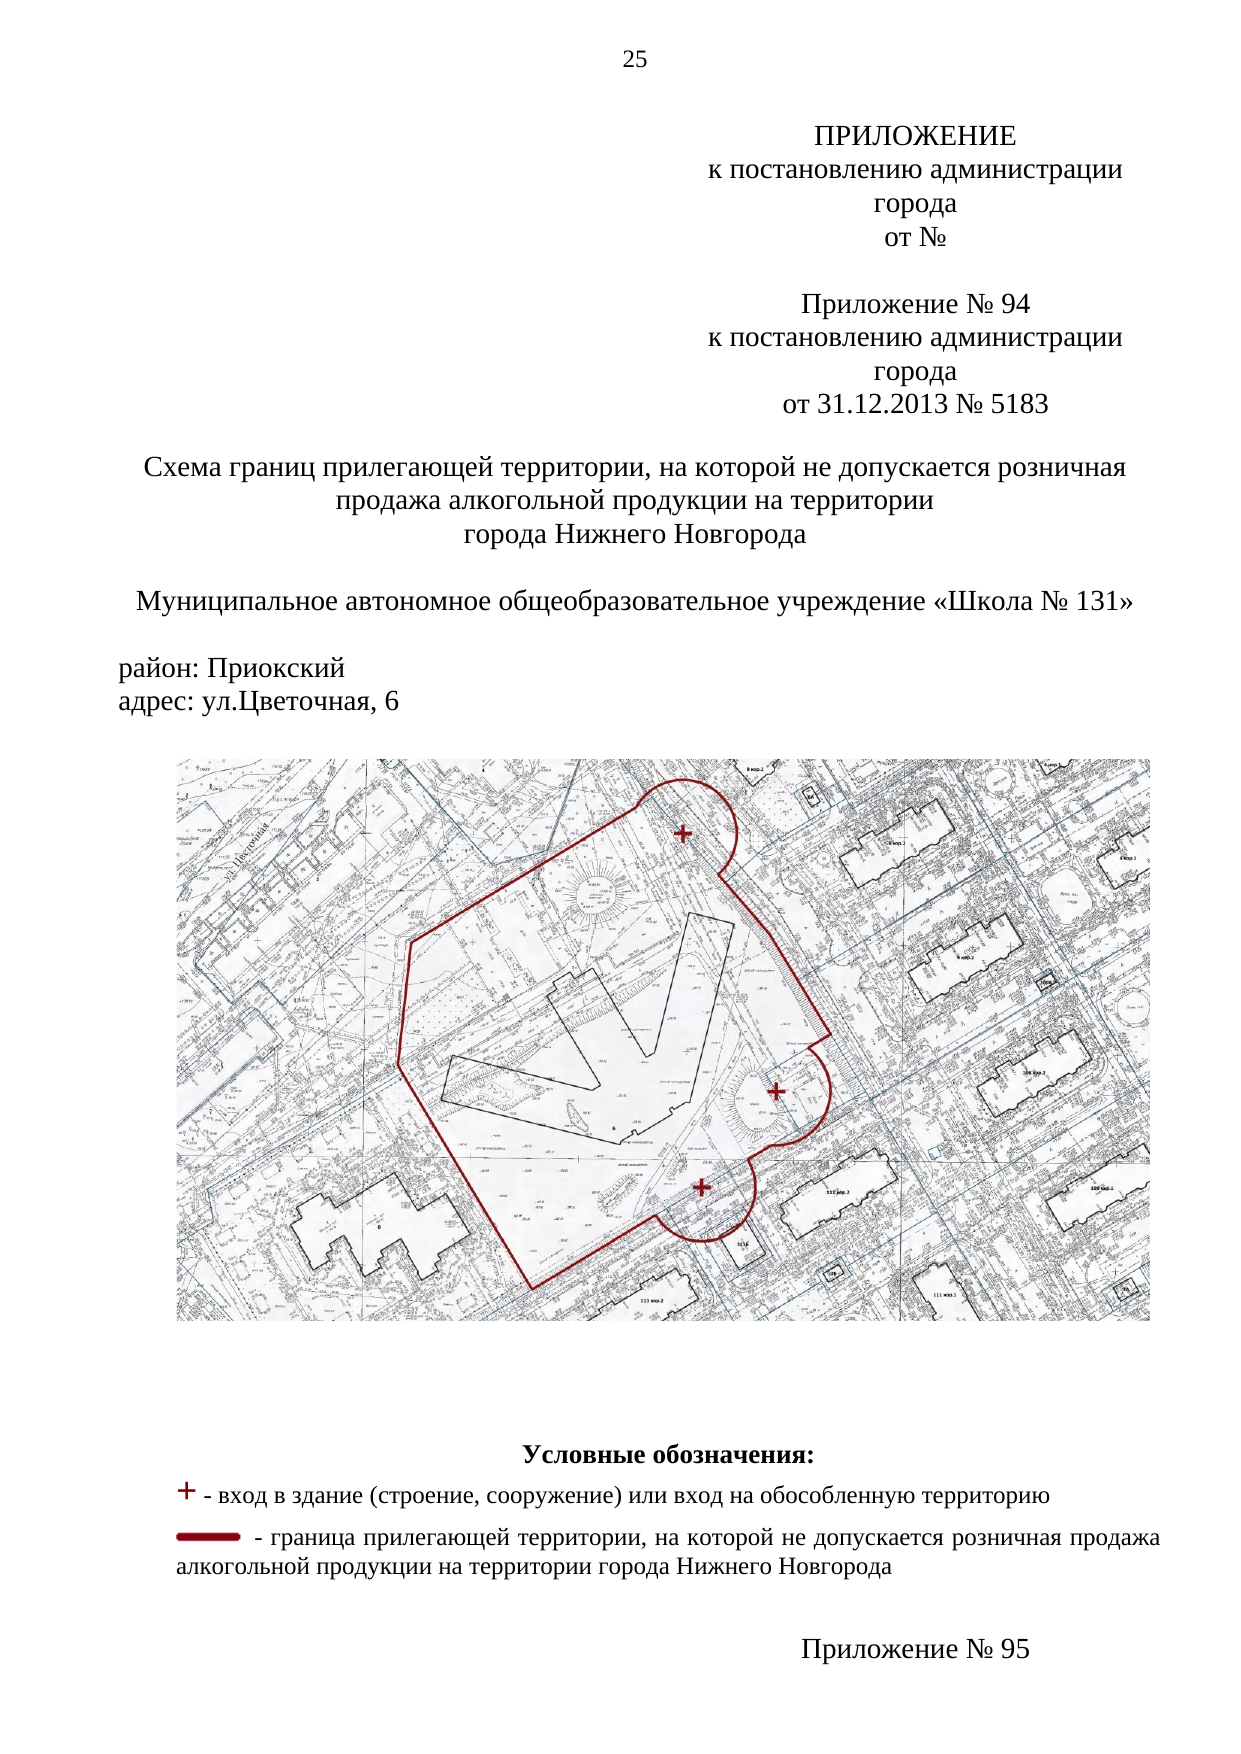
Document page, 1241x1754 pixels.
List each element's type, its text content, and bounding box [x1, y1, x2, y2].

text Приложение № 95 [679, 1631, 1152, 1665]
text район: Приокский [118, 650, 1152, 683]
picture [176, 759, 1150, 1321]
text к постановлению администрации города [679, 319, 1152, 386]
text Приложение № 94 [679, 286, 1152, 319]
text Муниципальное автономное общеобразовательное учреждение «Школа № 131» [118, 583, 1152, 616]
text города [679, 185, 1152, 219]
text от № [679, 219, 1152, 252]
text ПРИЛОЖЕНИЕ [679, 118, 1152, 152]
text к постановлению администрации [679, 152, 1152, 185]
text Схема границ прилегающей территории, на которой не допускается розничная продажа алкогольной продукции на территории [118, 449, 1152, 516]
picture [175, 1531, 247, 1546]
text города Нижнего Новгорода [118, 516, 1152, 549]
text адрес: ул.Цветочная, 6 [118, 683, 1152, 717]
text от 31.12.2013 № 5183 [679, 386, 1152, 420]
